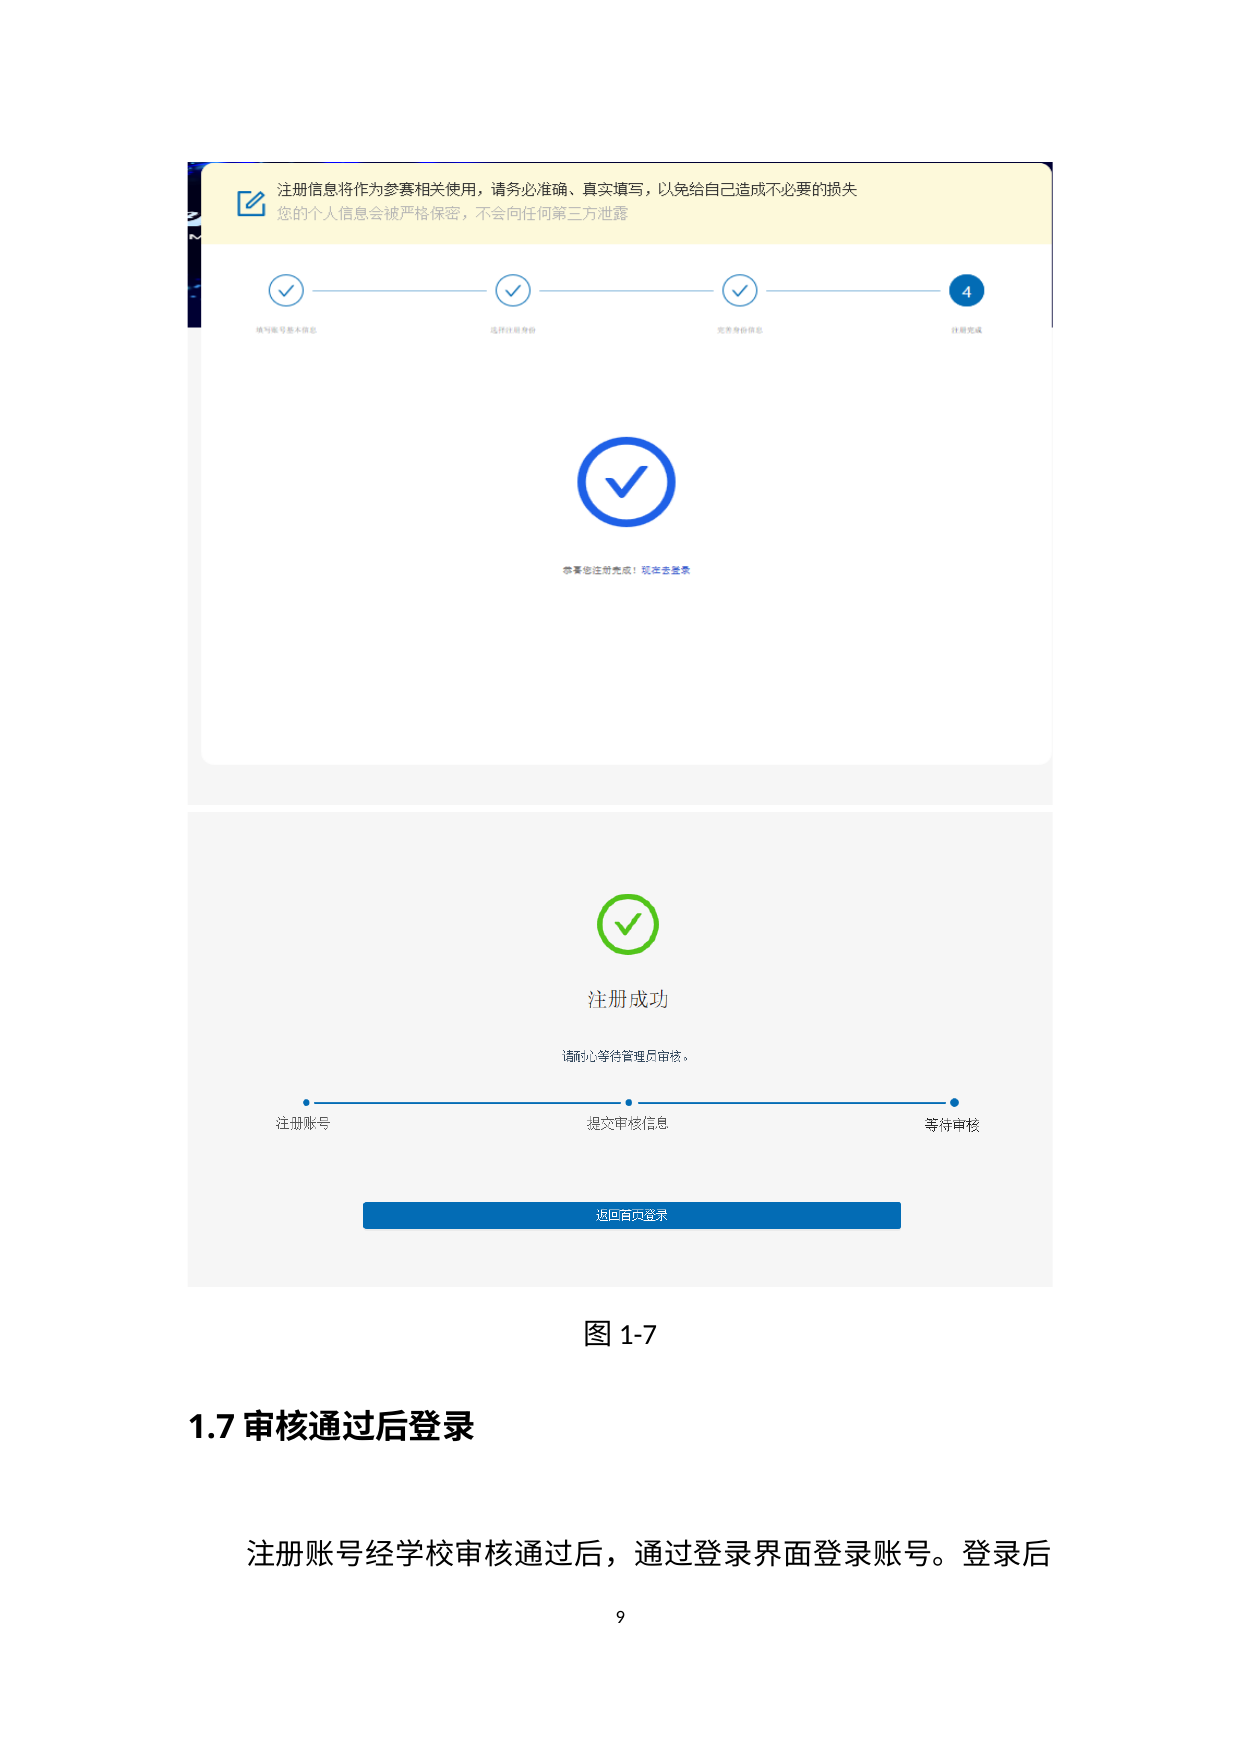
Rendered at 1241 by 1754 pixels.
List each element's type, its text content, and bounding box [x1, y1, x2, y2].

picture [187, 812, 1053, 1287]
text 图1-7 [187, 1299, 1053, 1364]
subtitle 1.7审核通过后登录 [187, 1392, 1053, 1457]
picture [187, 162, 1053, 805]
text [187, 1519, 1053, 1584]
